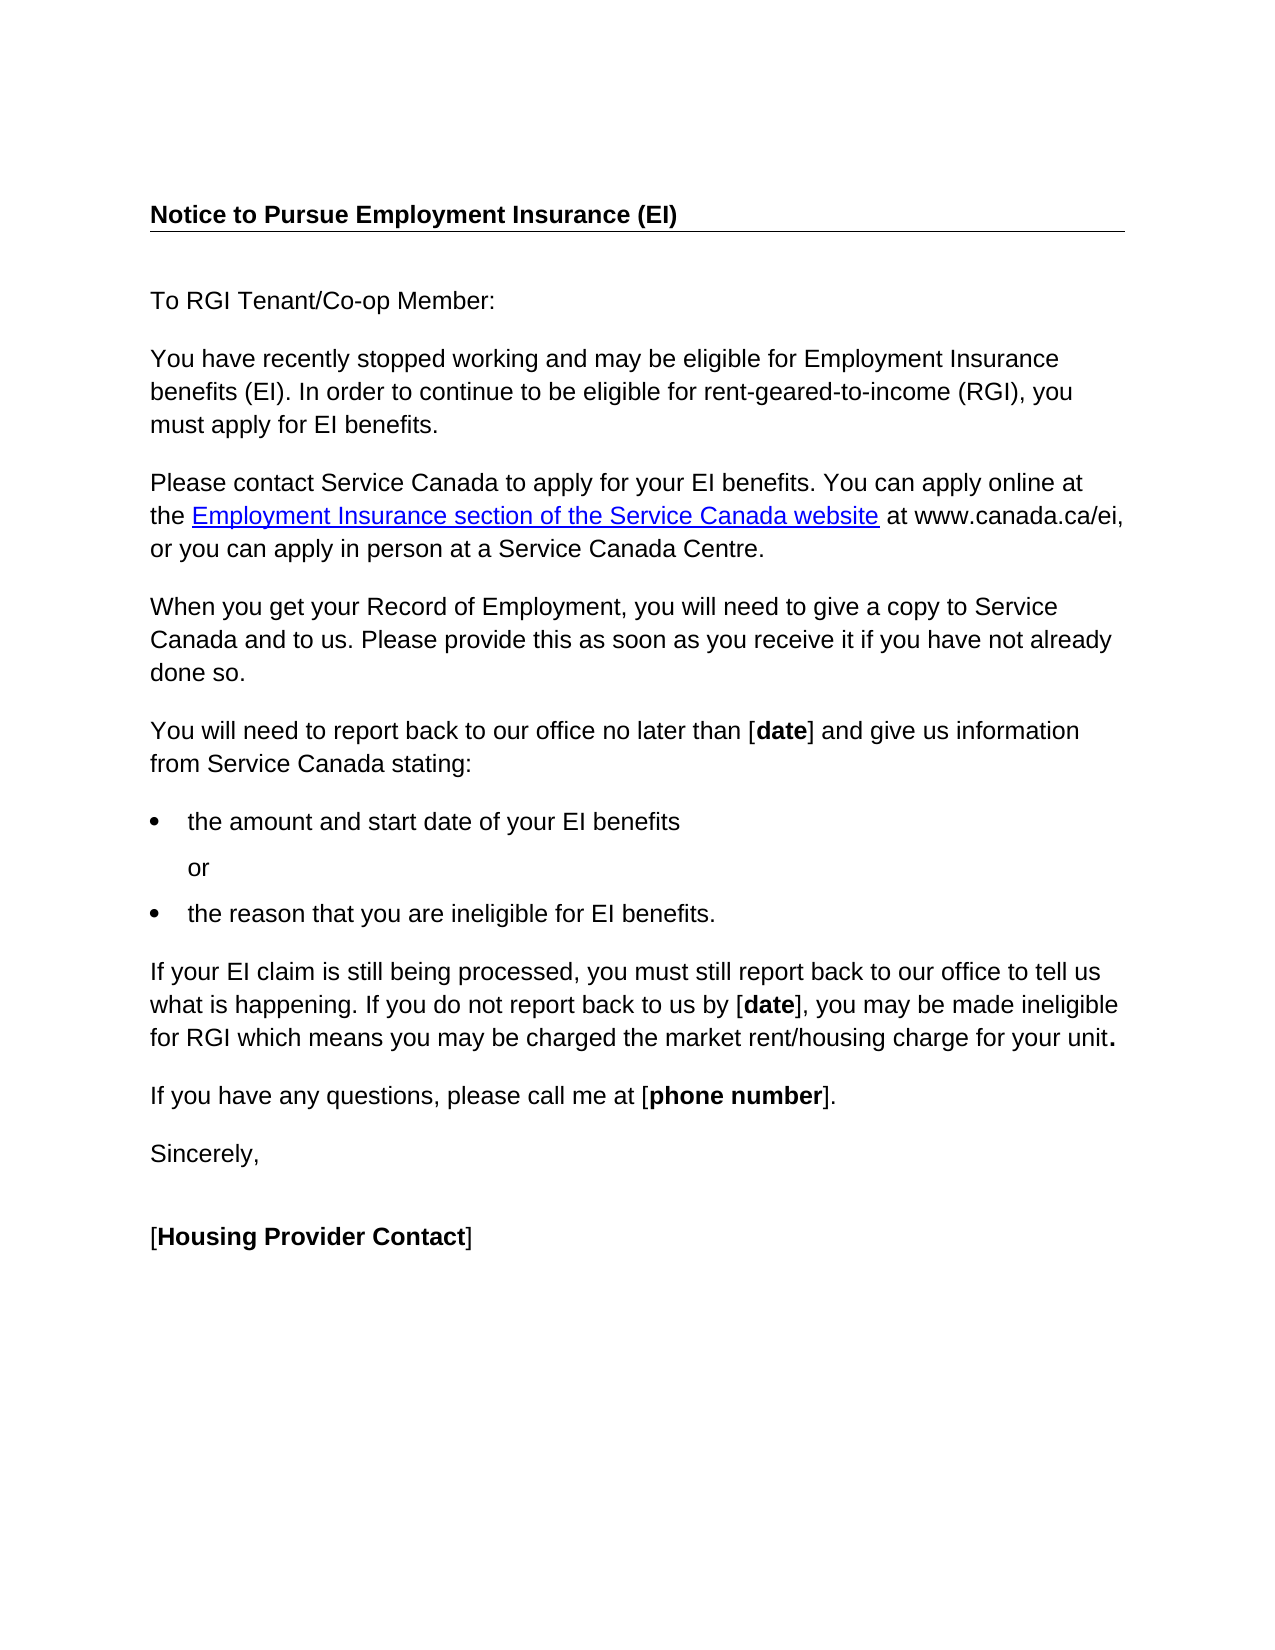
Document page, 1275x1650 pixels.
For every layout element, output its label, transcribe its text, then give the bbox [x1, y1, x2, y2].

text or [187, 853, 1125, 882]
text If your EI claim is still being processed, you must still report back to our office to tell us what is happening. If you do not report back to us by [date], you may be made ineligible for RGI which means you may be charged the market rent/housing charge for your unit. [150, 957, 1125, 1051]
list the amount and start date of your EI benefits [150, 807, 1125, 836]
text You have recently stopped working and may be eligible for Employment Insurance benefits (EI). In order to continue to be eligible for rent-geared-to-income (RGI), you must apply for EI benefits. [150, 344, 1125, 439]
text [Housing Provider Contact] [150, 1222, 1125, 1251]
text Sincerely, [150, 1139, 1125, 1167]
text If you have any questions, please call me at [phone number]. [150, 1081, 1125, 1109]
text Please contact Service Canada to apply for your EI benefits. You can apply online at the Employment Insurance section of the Service Canada website at www.canada.ca/ei, or you can apply in person at a Service Canada Centre. [150, 468, 1125, 563]
text To RGI Tenant/Co-op Member: [150, 286, 1125, 315]
text When you get your Record of Employment, you will need to give a copy to Service Canada and to us. Please provide this as soon as you receive it if you have not already done so. [150, 592, 1125, 687]
subtitle Notice to Pursue Employment Insurance (EI) [150, 200, 1125, 231]
list the reason that you are ineligible for EI benefits. [150, 898, 1125, 927]
text You will need to report back to our office no later than [date] and give us information from Service Canada stating: [150, 716, 1125, 778]
